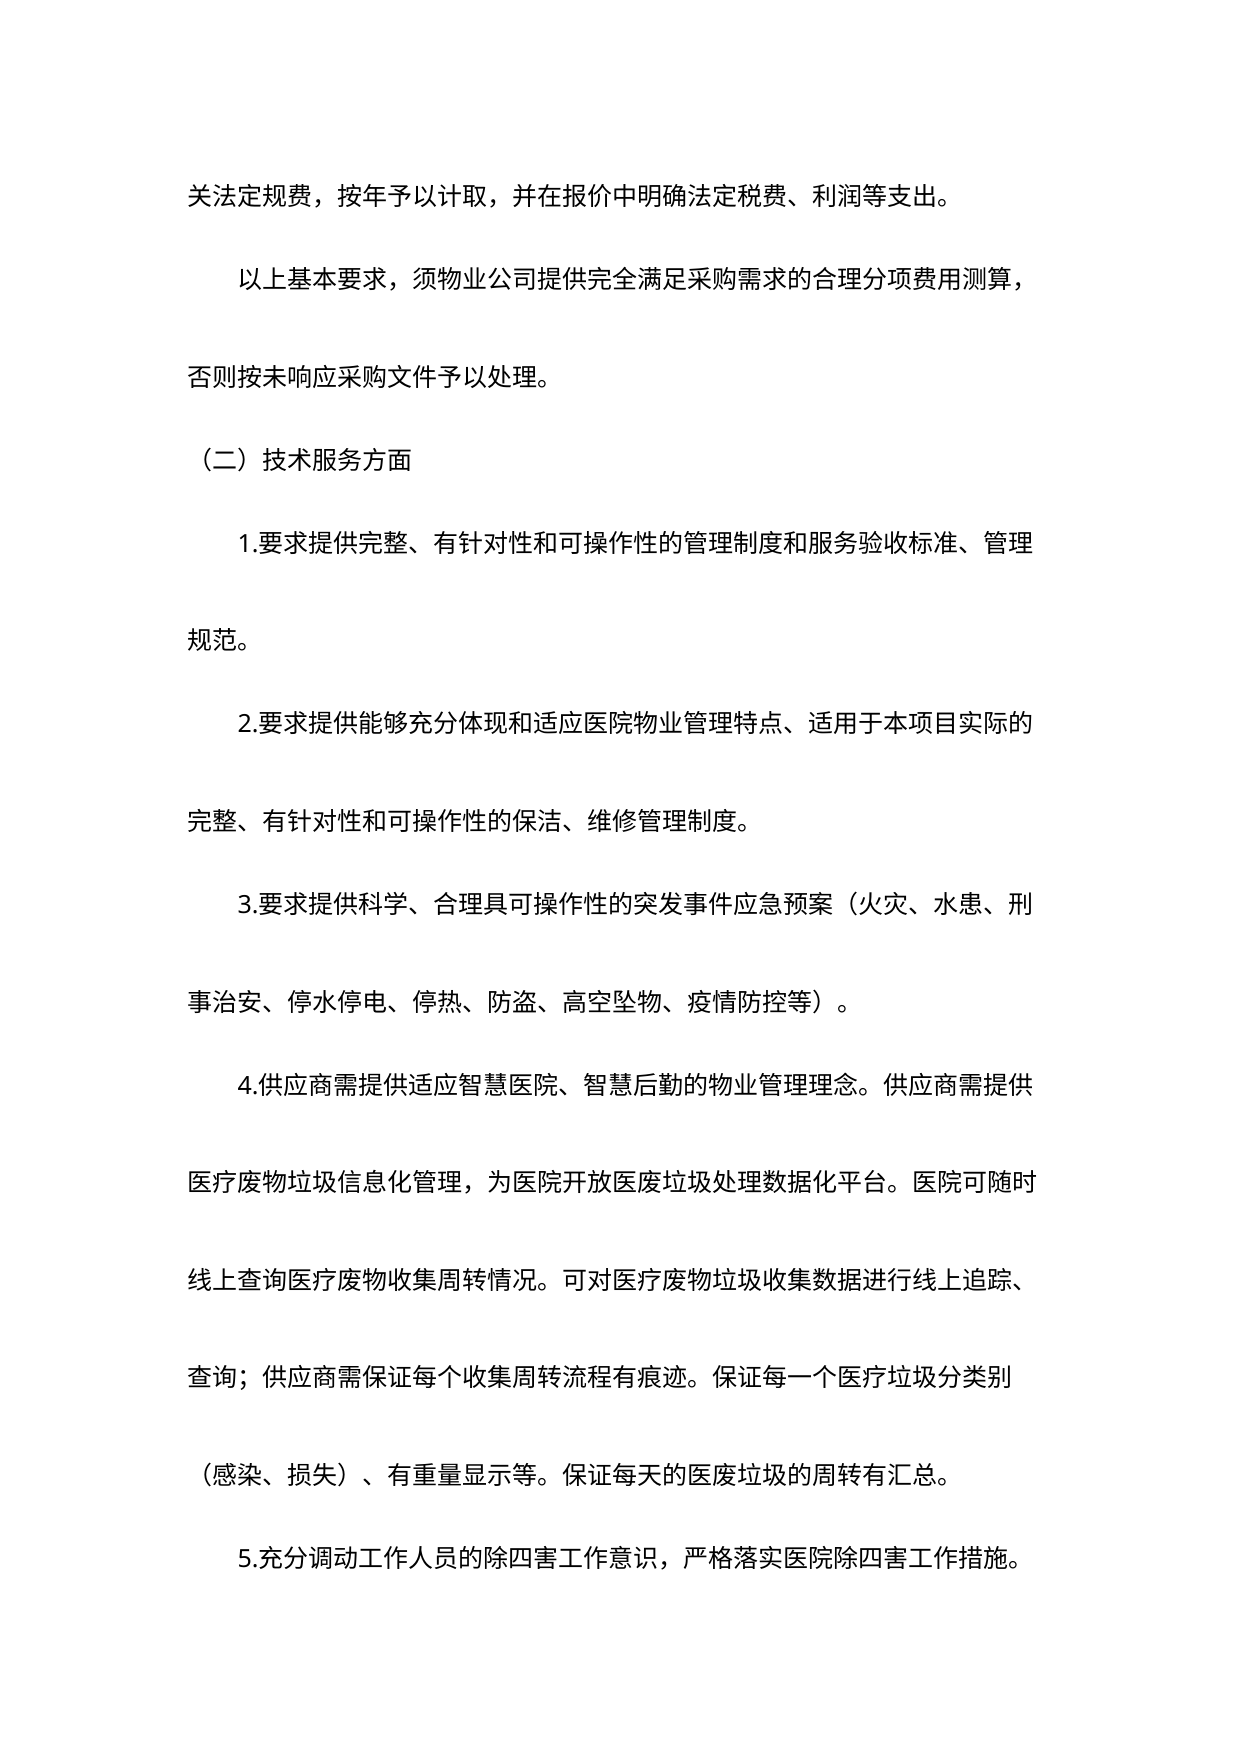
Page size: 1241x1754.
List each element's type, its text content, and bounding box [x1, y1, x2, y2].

text 以上基本要求，须物业公司提供完全满足采购需求的合理分项费用测算，否则按未响应采购文件予以处理。 [187, 245, 1053, 408]
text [187, 1524, 1053, 1589]
text 1.要求提供完整、有针对性和可操作性的管理制度和服务验收标准、管理规范。 [187, 509, 1053, 671]
text 4.供应商需提供适应智慧医院、智慧后勤的物业管理理念。供应商需提供医疗废物垃圾信息化管理，为医院开放医废垃圾处理数据化平台。医院可随时线上查询医疗废物收集周转情况。可对医疗废物垃圾收集数据进行线上追踪、查询；供应商需保证每个收集周转流程有痕迹。保证每一个医疗垃圾分类别（感染、损失）、有重量显示等。保证每天的医废垃圾的周转有汇总。 [187, 1051, 1053, 1506]
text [187, 162, 1053, 227]
text 2.要求提供能够充分体现和适应医院物业管理特点、适用于本项目实际的完整、有针对性和可操作性的保洁、维修管理制度。 [187, 689, 1053, 852]
text 3.要求提供科学、合理具可操作性的突发事件应急预案（火灾、水患、刑事治安、停水停电、停热、防盗、高空坠物、疫情防控等）。 [187, 870, 1053, 1033]
text （二）技术服务方面 [187, 426, 1053, 491]
